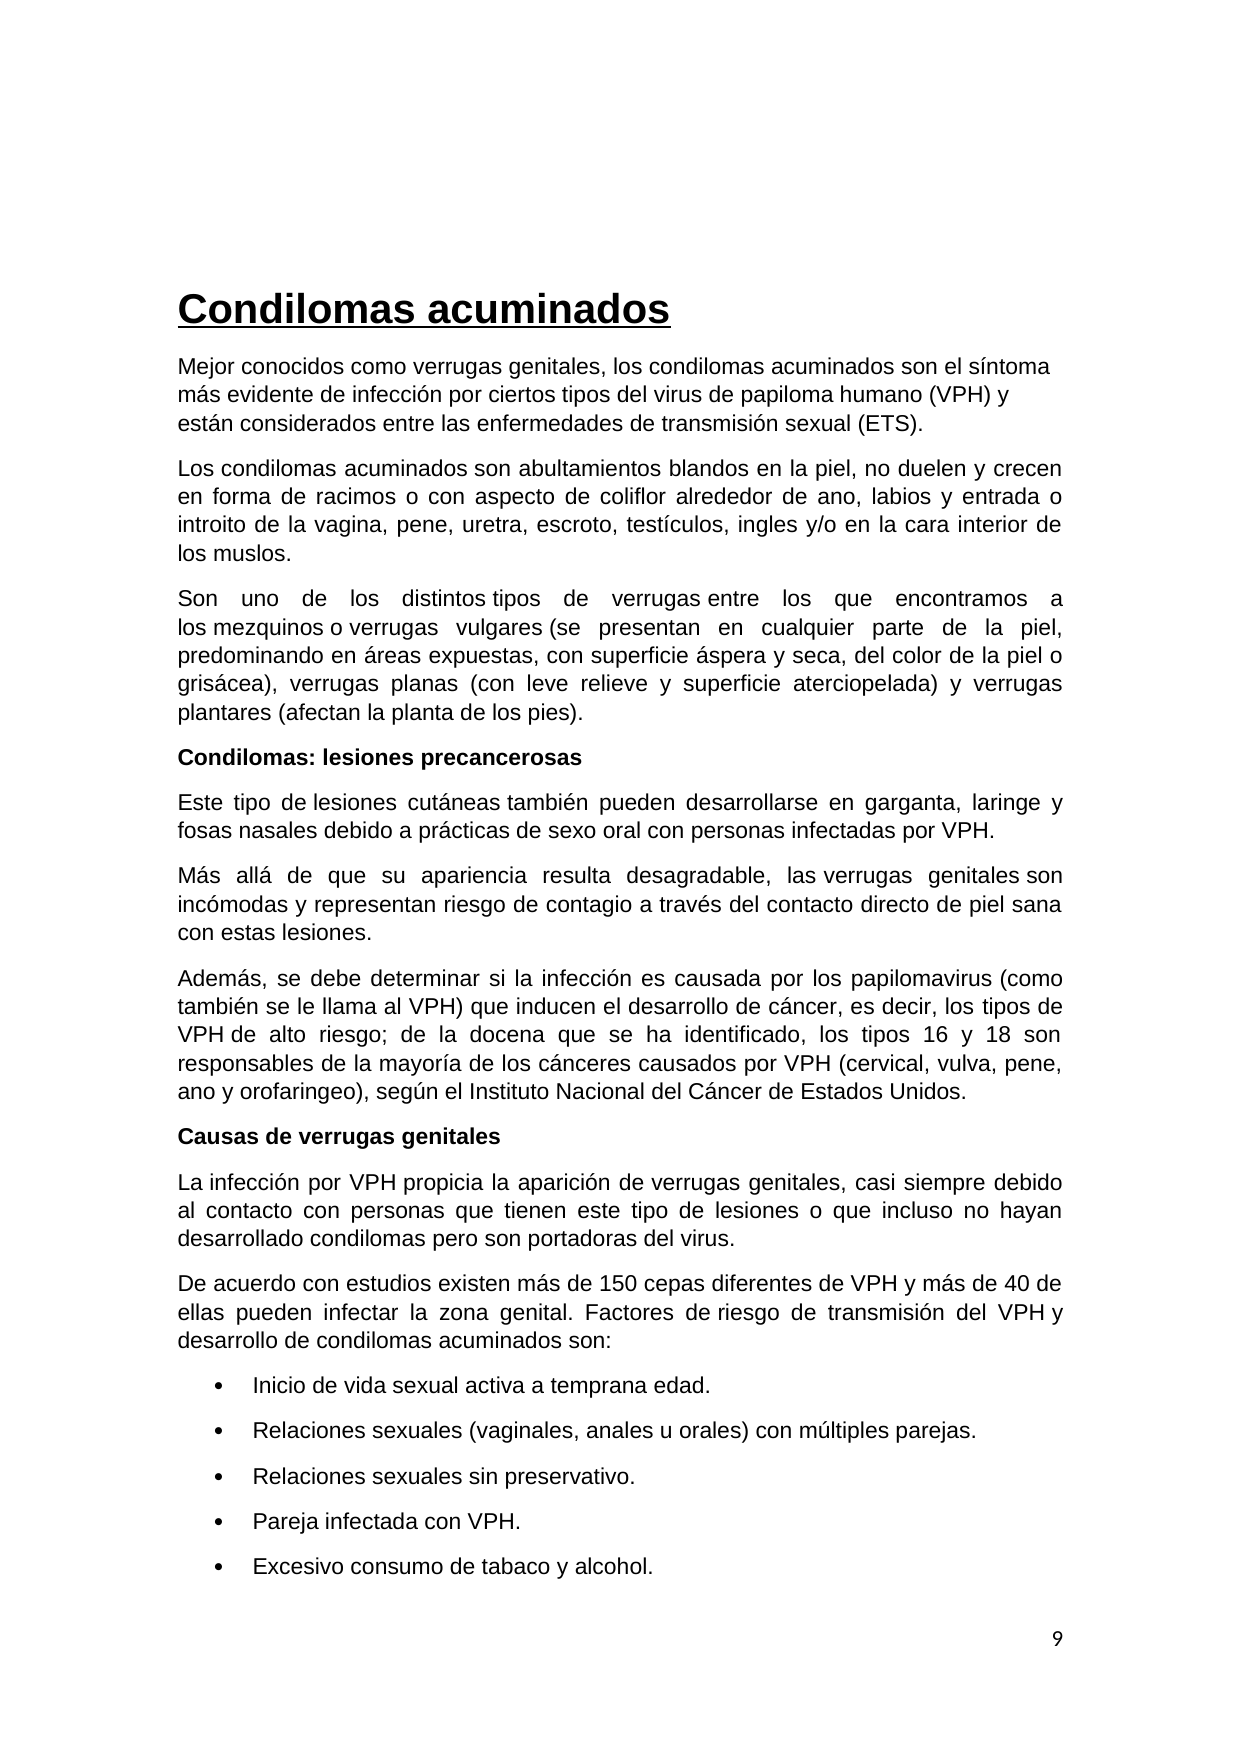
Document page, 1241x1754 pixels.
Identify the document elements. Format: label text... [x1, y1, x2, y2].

list Pareja infectada con VPH. [215, 1508, 1063, 1534]
list Excesivo consumo de tabaco y alcohol. [215, 1553, 1063, 1579]
list Relaciones sexuales sin preservativo. [215, 1463, 1063, 1489]
list Inicio de vida sexual activa a temprana edad. [215, 1372, 1063, 1399]
list Relaciones sexuales (vaginales, anales u orales) con múltiples parejas. [215, 1417, 1063, 1444]
text Más allá de que su apariencia resulta desagradable, las verrugas genitales son incómodas y representan riesgo de contagio a través del contacto directo de piel sana con estas lesiones. [177, 862, 1063, 946]
text Este tipo de lesiones cutáneas también pueden desarrollarse en garganta, laringe y fosas nasales debido a prácticas de sexo oral con personas infectadas por VPH. [177, 789, 1063, 844]
text Además, se debe determinar si la infección es causada por los papilomavirus (como también se le llama al VPH) que inducen el desarrollo de cáncer, es decir, los tipos de VPH de alto riesgo; de la docena que se ha identificado, los tipos 16 y 18 son responsables de la mayoría de los cánceres causados por VPH (cervical, vulva, pene, ano y orofaringeo), según el Instituto Nacional del Cáncer de Estados Unidos. [177, 964, 1063, 1104]
text La infección por VPH propicia la aparición de verrugas genitales, casi siempre debido al contacto con personas que tienen este tipo de lesiones o que incluso no hayan desarrollado condilomas pero son portadoras del virus. [177, 1168, 1063, 1252]
text Condilomas acuminados [177, 284, 1063, 332]
text De acuerdo con estudios existen más de 150 cepas diferentes de VPH y más de 40 de ellas pueden infectar la zona genital. Factores de riesgo de transmisión del VPH y desarrollo de condilomas acuminados son: [177, 1270, 1063, 1354]
text Condilomas: lesiones precancerosas [177, 744, 1063, 770]
text Los condilomas acuminados son abultamientos blandos en la piel, no duelen y crecen en forma de racimos o con aspecto de coliflor alrededor de ano, labios y entrada o introito de la vagina, pene, uretra, escroto, testículos, ingles y/o en la cara interior de los muslos. [177, 454, 1063, 566]
text Causas de verrugas genitales [177, 1123, 1063, 1150]
text Son uno de los distintos tipos de verrugas entre los que encontramos a los mezquinos o verrugas vulgares (se presentan en cualquier parte de la piel, predominando en áreas expuestas, con superficie áspera y seca, del color de la piel o grisácea), verrugas planas (con leve relieve y superficie aterciopelada) y verrugas plantares (afectan la planta de los pies). [177, 585, 1063, 725]
text Mejor conocidos como verrugas genitales, los condilomas acuminados son el síntoma más evidente de infección por ciertos tipos del virus de papiloma humano (VPH) y están considerados entre las enfermedades de transmisión sexual (ETS). [177, 353, 1063, 436]
